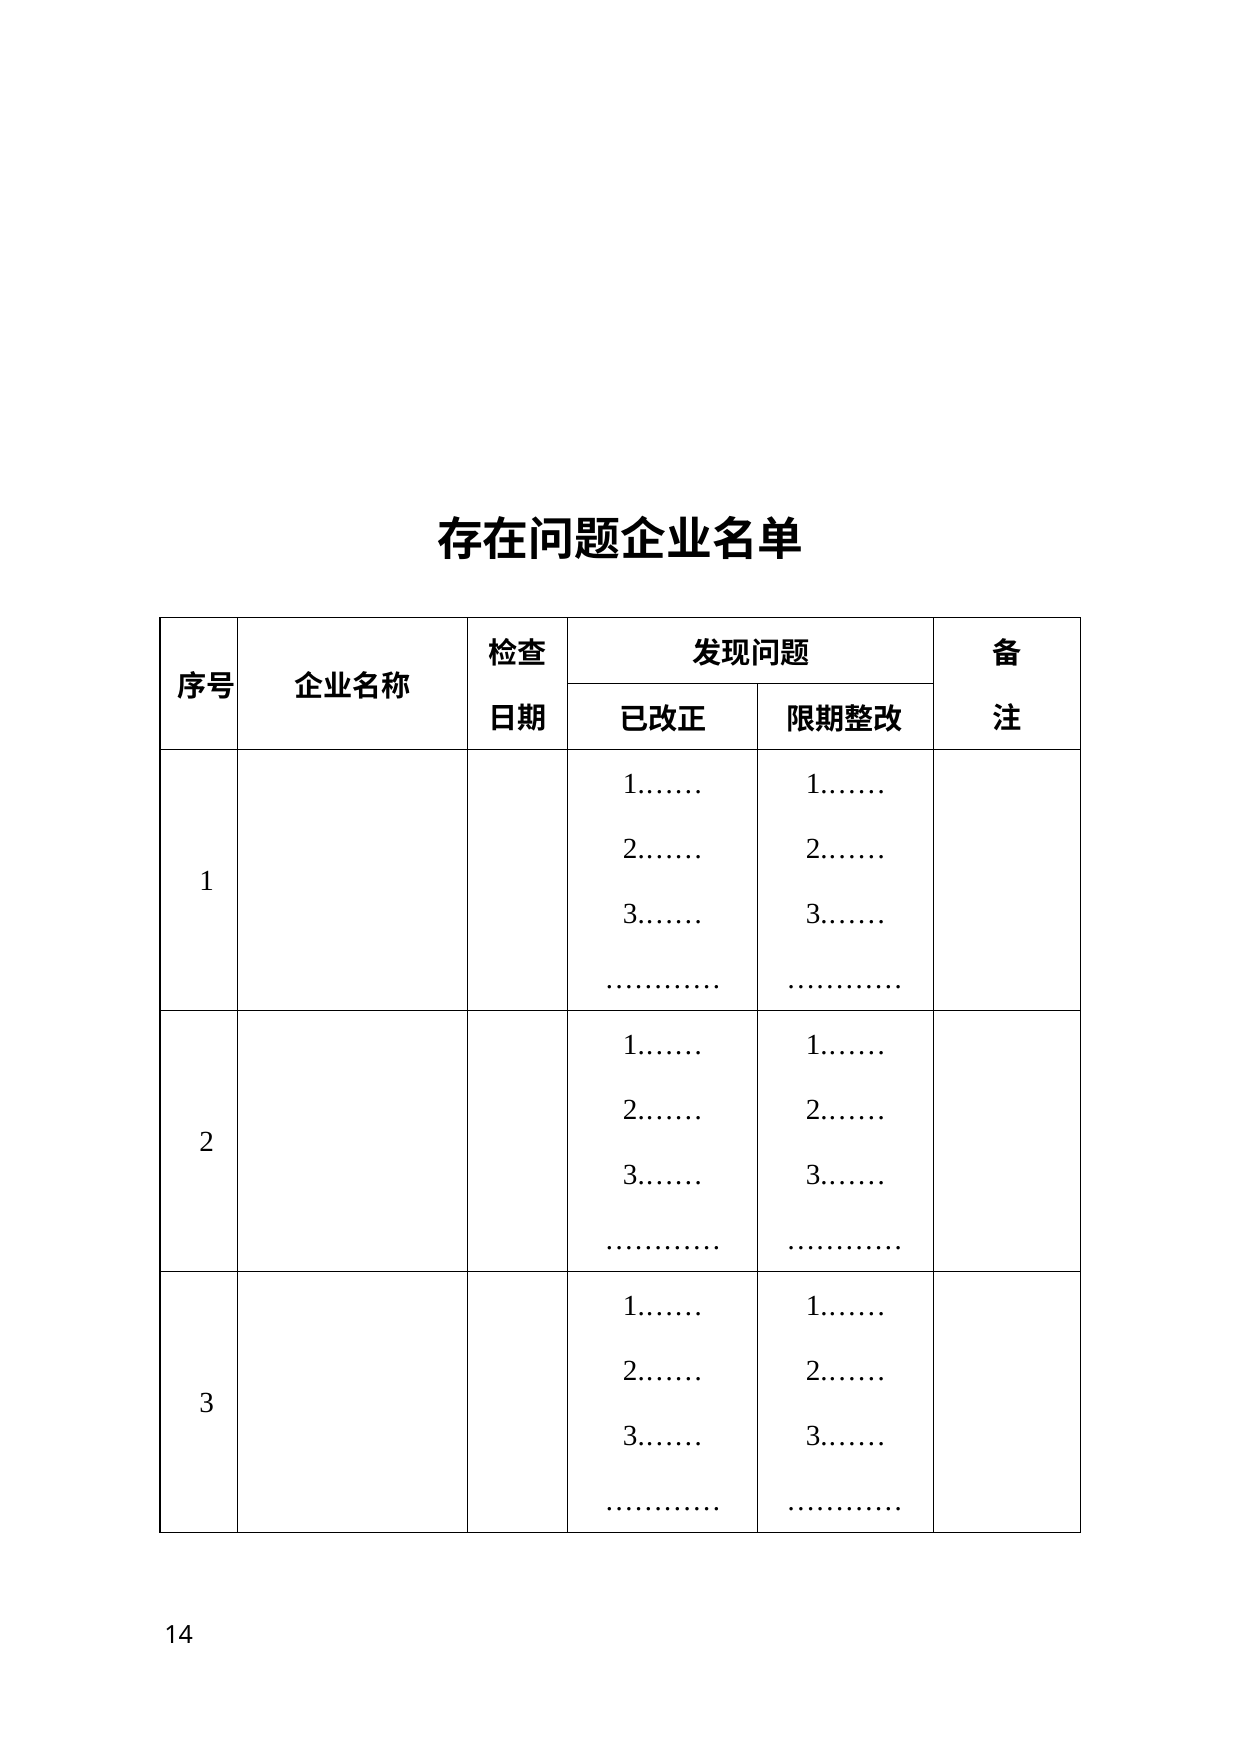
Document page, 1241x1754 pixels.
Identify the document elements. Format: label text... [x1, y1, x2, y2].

table_cell 1 [161, 750, 237, 1010]
table_cell [238, 750, 467, 1010]
table_header 序号 [161, 618, 237, 749]
table_header 备 注 [934, 618, 1080, 749]
table_cell 限期整改 [758, 684, 933, 749]
text 存在问题企业名单 [164, 487, 1076, 584]
table_cell 1.…… 2.…… 3.…… ………… [568, 750, 757, 1010]
table_header 企业名称 [238, 618, 467, 749]
table_cell 2 [161, 1011, 237, 1271]
table_cell [934, 750, 1080, 1010]
table_cell 1.…… 2.…… 3.…… ………… [568, 1011, 757, 1271]
table_cell 1.…… 2.…… 3.…… ………… [758, 1272, 933, 1532]
table_cell 3 [161, 1272, 237, 1532]
table_cell [468, 1272, 567, 1532]
table_cell 1.…… 2.…… 3.…… ………… [758, 1011, 933, 1271]
table_cell [468, 750, 567, 1010]
table_cell [934, 1272, 1080, 1532]
table_cell [238, 1011, 467, 1271]
table_cell 1.…… 2.…… 3.…… ………… [568, 1272, 757, 1532]
table_cell 1.…… 2.…… 3.…… ………… [758, 750, 933, 1010]
table_header 检查 日期 [468, 618, 567, 749]
table_cell [934, 1011, 1080, 1271]
table_cell [468, 1011, 567, 1271]
table_cell [238, 1272, 467, 1532]
table_header 发现问题 [568, 618, 933, 683]
table_cell 已改正 [568, 684, 757, 749]
